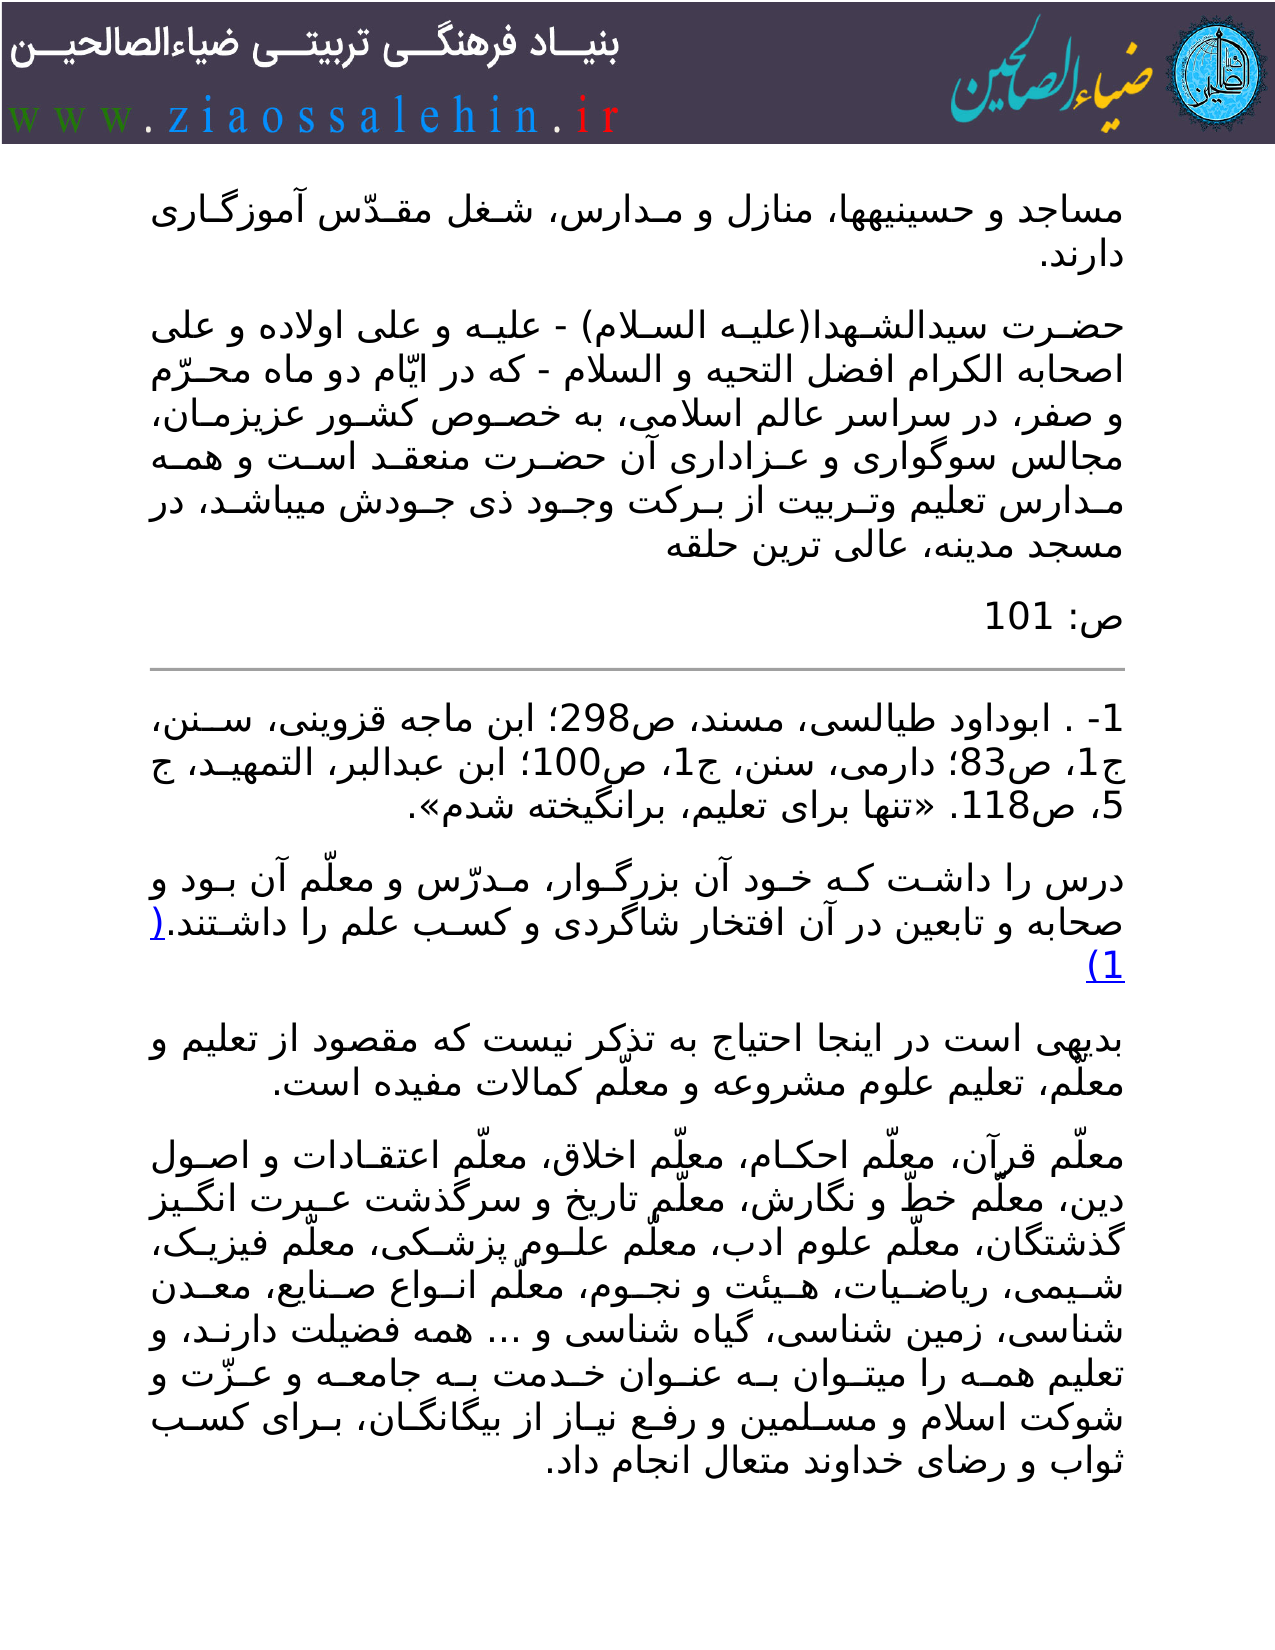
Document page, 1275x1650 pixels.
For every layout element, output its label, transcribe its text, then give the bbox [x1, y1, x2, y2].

text حضرت سیدالشهدا(علیه السلام) - علیه و علی اولاده و علی اصحابه الکرام افضل التحیه و السلام - که در ایّام دو ماه محرّم و صفر، در سراسر عالم اسلامی، به خصوص کشور عزیزمان، مجالس سوگواری و عزاداری آن حضرت منعقد است و همه مدارس تعلیم وتربیت از برکت وجود ذی جودش میباشد، در مسجد مدینه، عالی ترین حلقه [150, 304, 1125, 566]
text معلّم قرآن، معلّم احکام، معلّم اخلاق، معلّم اعتقادات و اصول دین، معلّم خطّ و نگارش، معلّم تاریخ و سرگذشت عبرت انگیز گذشتگان، معلّم علوم ادب، معلّم علوم پزشکی، معلّم فیزیک، شیمی، ریاضیات، هیئت و نجوم، معلّم انواع صنایع، معدن شناسی، زمین شناسی، گیاه شناسی و ... همه فضیلت دارند، و تعلیم همه را میتوان به عنوان خدمت به جامعه و عزّت و شوکت اسلام و مسلمین و رفع نیاز از بیگانگان، برای کسب ثواب و رضای خداوند متعال انجام داد. [150, 1133, 1125, 1482]
text درس را داشت که خود آن بزرگوار، مدرّس و معلّم آن بود و صحابه و تابعین در آن افتخار شاگردی و کسب علم را داشتند.(1) [150, 857, 1125, 988]
picture [1, 2, 1275, 144]
text ص: 101 [150, 595, 1125, 639]
text بدیهی است در اینجا احتیاج به تذکر نیست که مقصود از تعلیم و معلّم، تعلیم علوم مشروعه و معلّم کمالات مفیده است. [150, 1017, 1125, 1104]
text 1- . ابوداود طیالسی، مسند، ص298؛ ابن ماجه قزوینی، سنن، ج1، ص83؛ دارمی، سنن، ج1، ص100؛ ابن عبدالبر، التمهید، ج5، ص118. «تنها برای تعلیم، برانگیخته شدم». [150, 697, 1125, 827]
